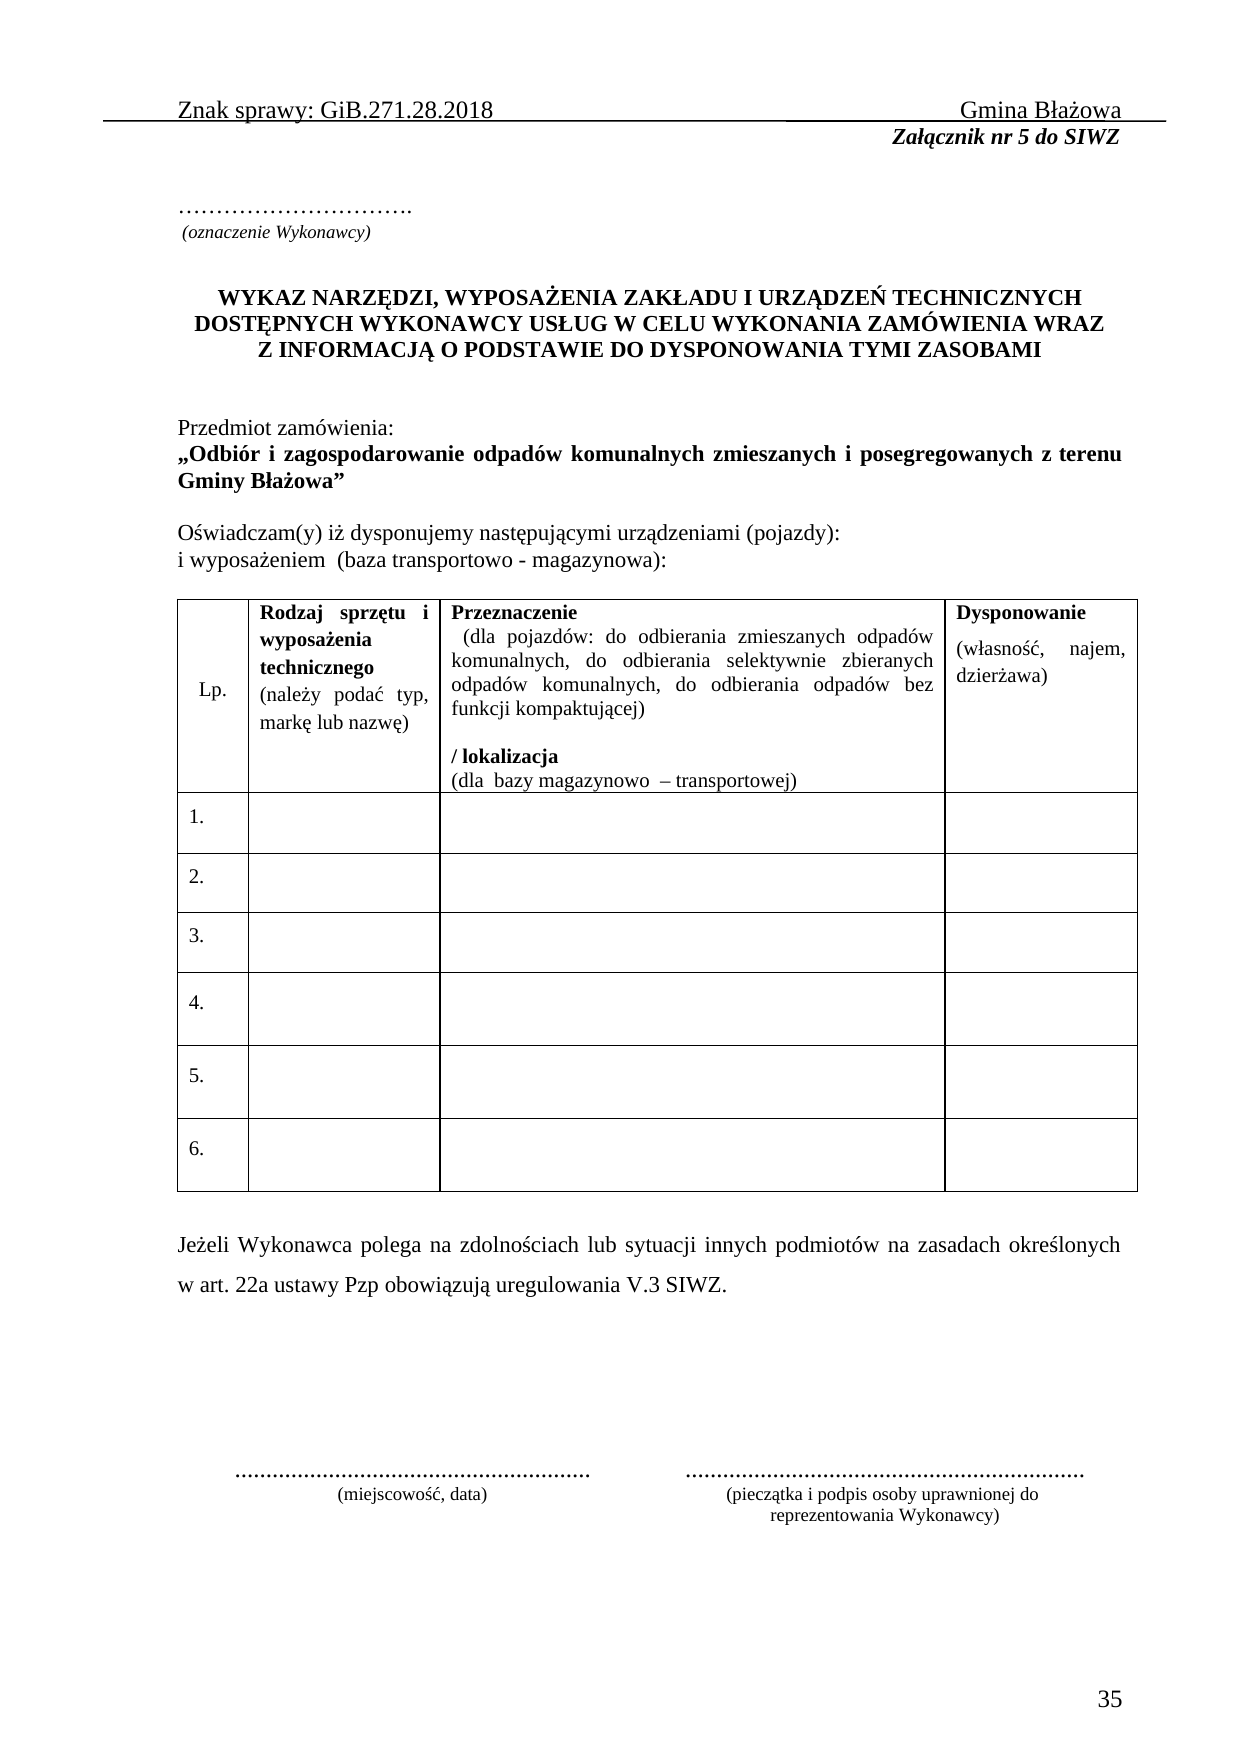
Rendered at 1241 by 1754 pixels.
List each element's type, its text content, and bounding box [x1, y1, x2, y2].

table_cell [249, 913, 439, 972]
table_cell [946, 1046, 1137, 1118]
table_cell [249, 1046, 439, 1118]
table_cell [946, 854, 1137, 912]
text i wyposażeniem (baza transportowo - magazynowa): [177, 546, 1122, 572]
table_header ......................................................... (miejscowość, data) [177, 1425, 648, 1526]
text WYKAZ NARZĘDZI, WYPOSAŻENIA ZAKŁADU I URZĄDZEŃ TECHNICZNYCH DOSTĘPNYCH WYKONAWCY USŁUG W CELU WYKONANIA ZAMÓWIENIA WRAZ Z INFORMACJĄ O PODSTAWIE DO DYSPONOWANIA TYMI ZASOBAMI [177, 284, 1122, 363]
table_cell [441, 973, 944, 1045]
table_cell [946, 913, 1137, 972]
table_cell [946, 973, 1137, 1045]
table_cell 5. [178, 1046, 248, 1118]
table_header Rodzaj sprzętu i wyposażenia technicznego (należy podać typ, markę lub nazwę) [249, 600, 439, 792]
table_cell [249, 793, 439, 853]
table_cell [946, 1119, 1137, 1191]
table_cell [441, 854, 944, 912]
table_cell [441, 793, 944, 853]
table_cell [441, 1046, 944, 1118]
text Oświadczam(y) iż dysponujemy następującymi urządzeniami (pojazdy): [177, 519, 1122, 546]
table_header Lp. [178, 600, 248, 792]
table_cell 4. [178, 973, 248, 1045]
table_cell [946, 793, 1137, 853]
table_cell [249, 973, 439, 1045]
table_cell 6. [178, 1119, 248, 1191]
table_header ................................................................ (pieczątka i podpis osoby uprawnionej do reprezentowania Wykonawcy) [648, 1425, 1122, 1526]
text …………………………. [177, 192, 1122, 218]
table_cell [249, 1119, 439, 1191]
text „Odbiór i zagospodarowanie odpadów komunalnych zmieszanych i posegregowanych z terenu Gminy Błażowa” [177, 440, 1122, 493]
table_cell [441, 913, 944, 972]
table_cell [441, 1119, 944, 1191]
table_header Dysponowanie (własność, najem, dzierżawa) [946, 600, 1137, 792]
table_cell 1. [178, 793, 248, 853]
text Załącznik nr 5 do SIWZ [177, 123, 1122, 150]
table_cell 2. [178, 854, 248, 912]
table_cell 3. [178, 913, 248, 972]
text Przedmiot zamówienia: [177, 414, 1122, 440]
table_cell [249, 854, 439, 912]
text Jeżeli Wykonawca polega na zdolnościach lub sytuacji innych podmiotów na zasadach określonych w art. 22a ustawy Pzp obowiązują uregulowania V.3 SIWZ. [177, 1231, 1122, 1297]
text (oznaczenie Wykonawcy) [177, 221, 1122, 242]
table_header Przeznaczenie (dla pojazdów: do odbierania zmieszanych odpadów komunalnych, do odbierania selektywnie zbieranych odpadów komunalnych, do odbierania odpadów bez funkcji kompaktującej) / lokalizacja (dla bazy magazynowo – transportowej) [441, 600, 944, 792]
